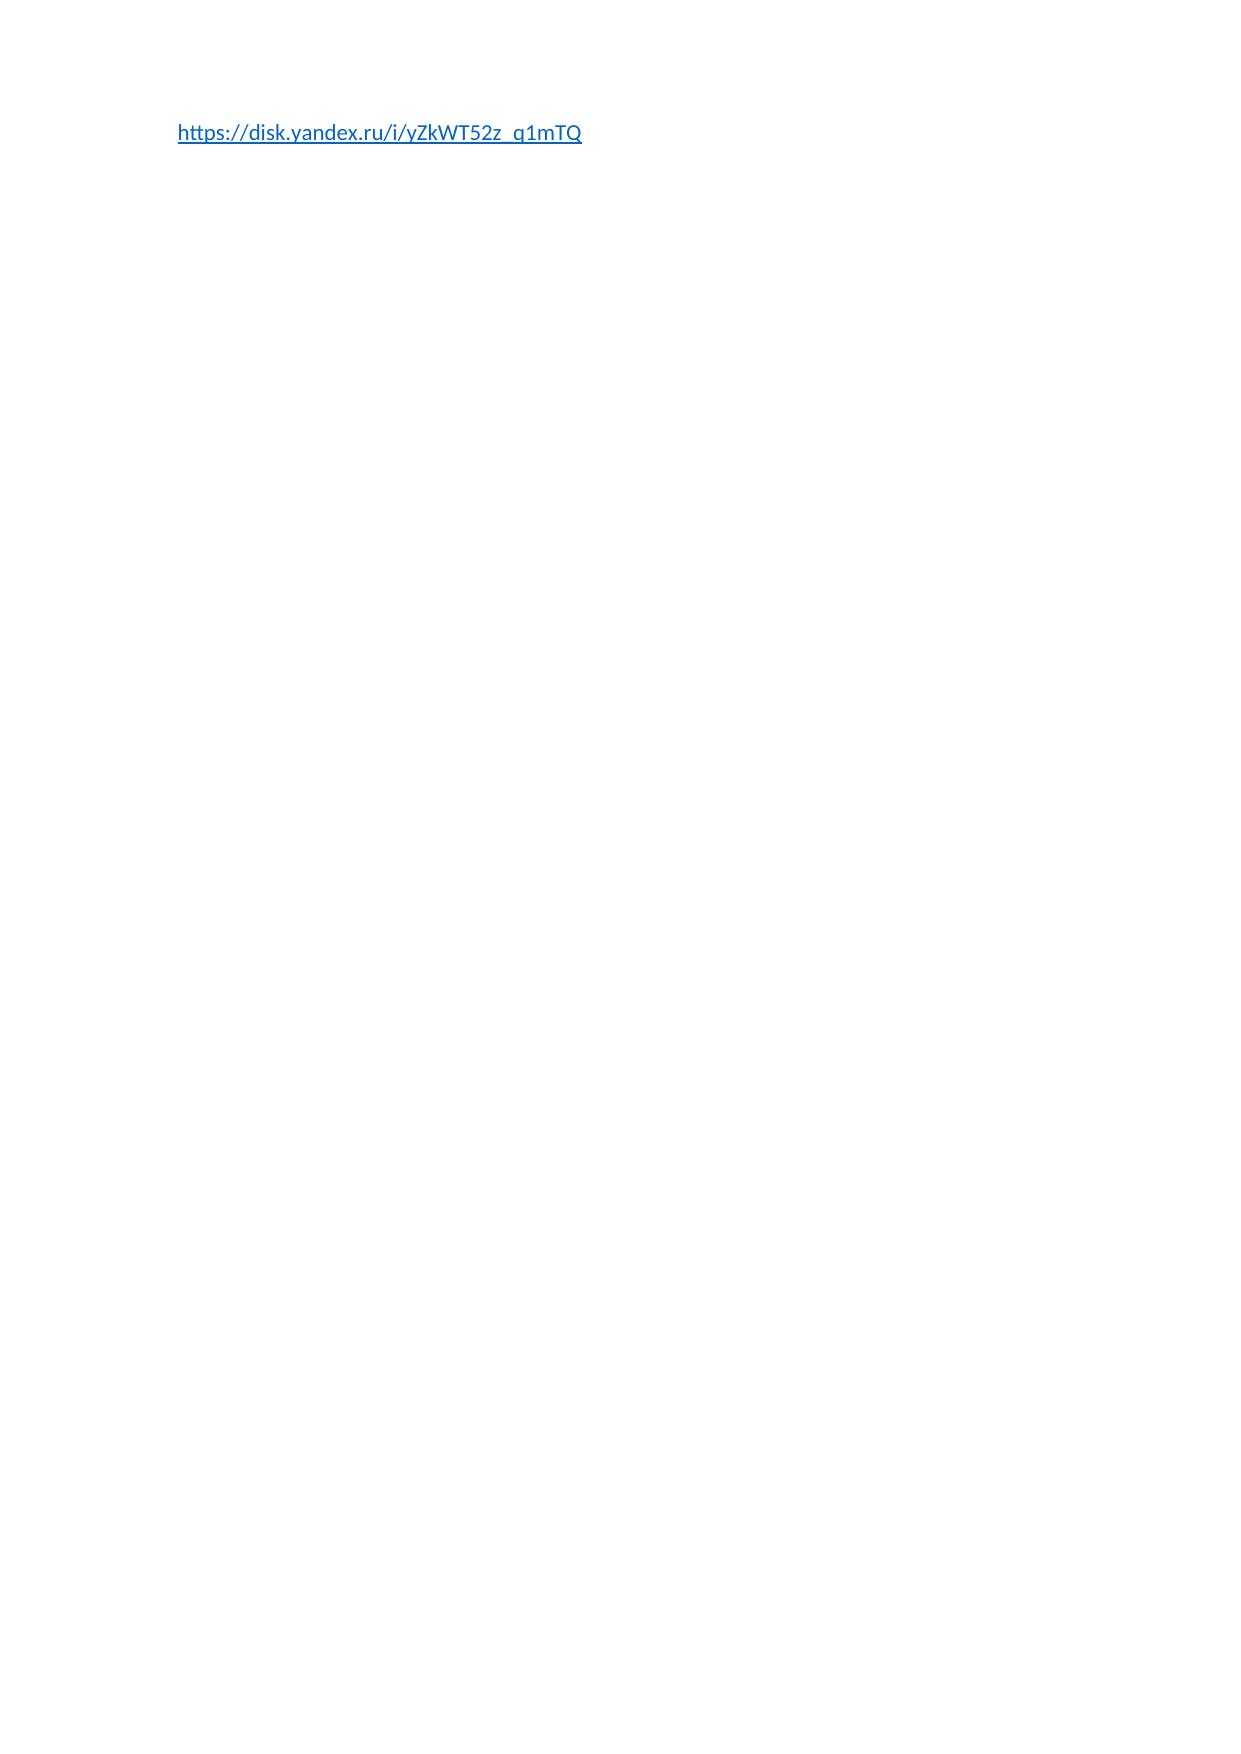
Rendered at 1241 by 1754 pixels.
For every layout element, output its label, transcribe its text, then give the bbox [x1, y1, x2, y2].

text https://disk.yandex.ru/i/yZkWT52z_q1mTQ [177, 118, 1152, 146]
